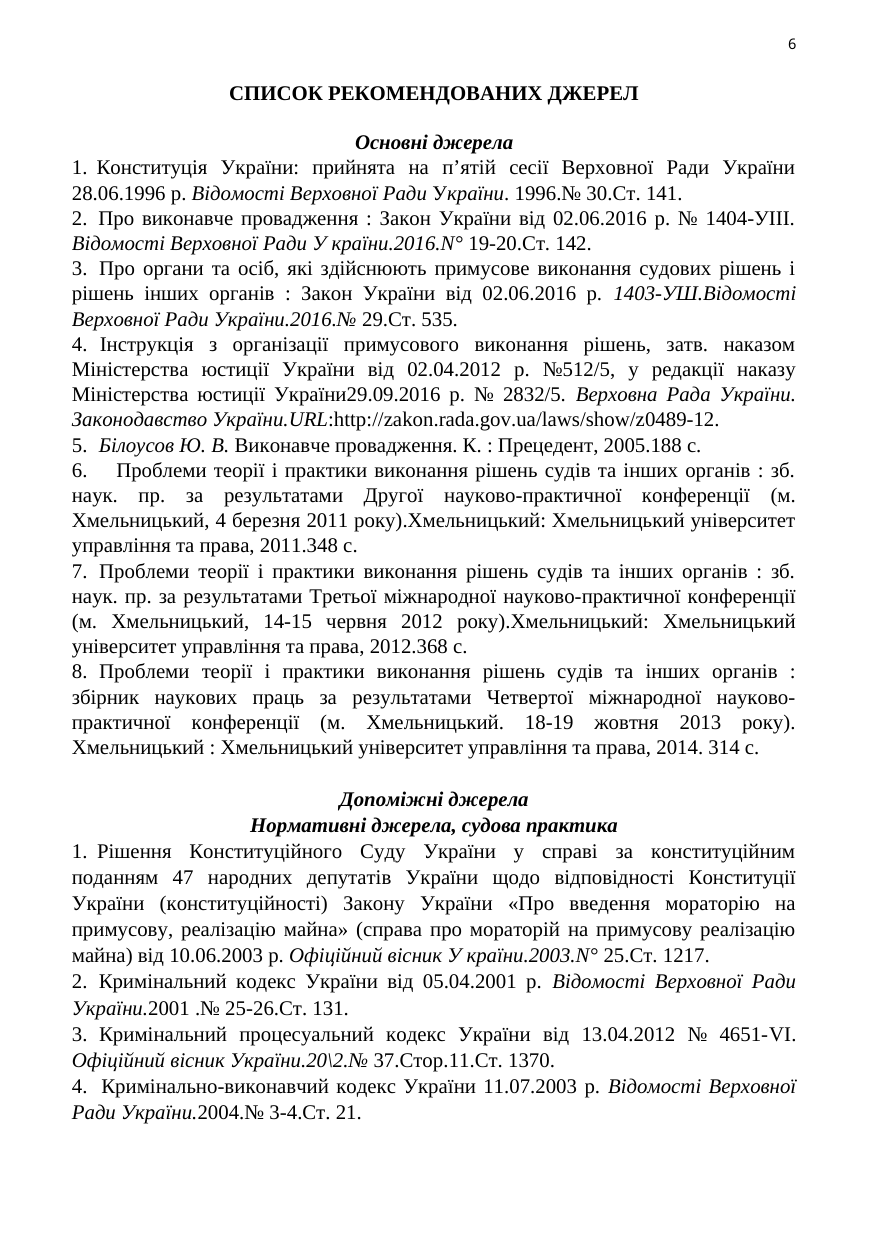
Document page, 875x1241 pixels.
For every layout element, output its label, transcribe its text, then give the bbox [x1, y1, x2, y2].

text Нормативні джерела, судова практика [72, 813, 796, 837]
list Про органи та осіб, які здійснюють примусове виконання судових рішень і рішень інших органів : Закон України від 02.06.2016 р. 1403-УШ.Відомості Верховної Ради України.2016.№ 29.Ст. 535. [72, 256, 796, 331]
text Основні джерела [72, 130, 796, 154]
list Про виконавче провадження : Закон України від 02.06.2016 р. № 1404-УІІІ. Відомості Верховної Ради У країни.2016.N° 19-20.Ст. 142. [72, 206, 796, 255]
list Інструкція з організації примусового виконання рішень, затв. наказом Міністерства юстиції України від 02.04.2012 р. №512/5, у редакції наказу Міністерства юстиції України29.09.2016 р. № 2832/5. Верховна Рада України. Законодавство України.URL:http://zakon.rada.gov.ua/laws/show/z0489-12. [72, 332, 796, 431]
text Допоміжні джерела [72, 786, 796, 811]
list Кримінальний кодекс України від 05.04.2001 р. Відомості Верховної Ради України.2001 .№ 25-26.Ст. 131. [72, 969, 796, 1020]
list Кримінальний процесуальний кодекс України від 13.04.2012 № 4651-VI. Офіційний вісник України.20\2.№ 37.Стор.11.Ст. 1370. [72, 1022, 796, 1072]
list Проблеми теорії і практики виконання рішень судів та інших органів : збірник наукових праць за результатами Четвертої міжнародної науково- практичної конференції (м. Хмельницький. 18-19 жовтня 2013 року). Хмельницький : Хмельницький університет управління та права, 2014. 314 с. [72, 659, 796, 759]
list Кримінально-виконавчий кодекс України 11.07.2003 р. Відомості Верховної Ради України.2004.№ 3-4.Ст. 21. [72, 1074, 796, 1124]
list Рішення Конституційного Суду України у справі за конституційним поданням 47 народних депутатів України щодо відповідності Конституції України (конституційності) Закону України «Про введення мораторію на примусову, реалізацію майна» (справа про мораторій на примусову реалізацію майна) від 10.06.2003 р. Офіційний вісник У країни.2003.N° 25.Ст. 1217. [72, 839, 796, 967]
list Конституція України: прийнята на п’ятій сесії Верховної Ради України 28.06.1996 р. Відомості Верховної Ради України. 1996.№ 30.Ст. 141. [72, 155, 796, 204]
list Проблеми теорії і практики виконання рішень судів та інших органів : зб. наук. пр. за результатами Другої науково-практичної конференції (м. Хмельницький, 4 березня 2011 року).Хмельницький: Хмельницький університет управління та права, 2011.348 с. [72, 458, 796, 557]
text СПИСОК РЕКОМЕНДОВАНИХ ДЖЕРЕЛ [72, 81, 796, 105]
list Білоусов Ю. В. Виконавче провадження. К. : Прецедент, 2005.188 с. [72, 433, 796, 457]
list Проблеми теорії і практики виконання рішень судів та інших органів : зб. наук. пр. за результатами Третьої міжнародної науково-практичної конференції (м. Хмельницький, 14-15 червня 2012 року).Хмельницький: Хмельницький університет управління та права, 2012.368 с. [72, 559, 796, 658]
